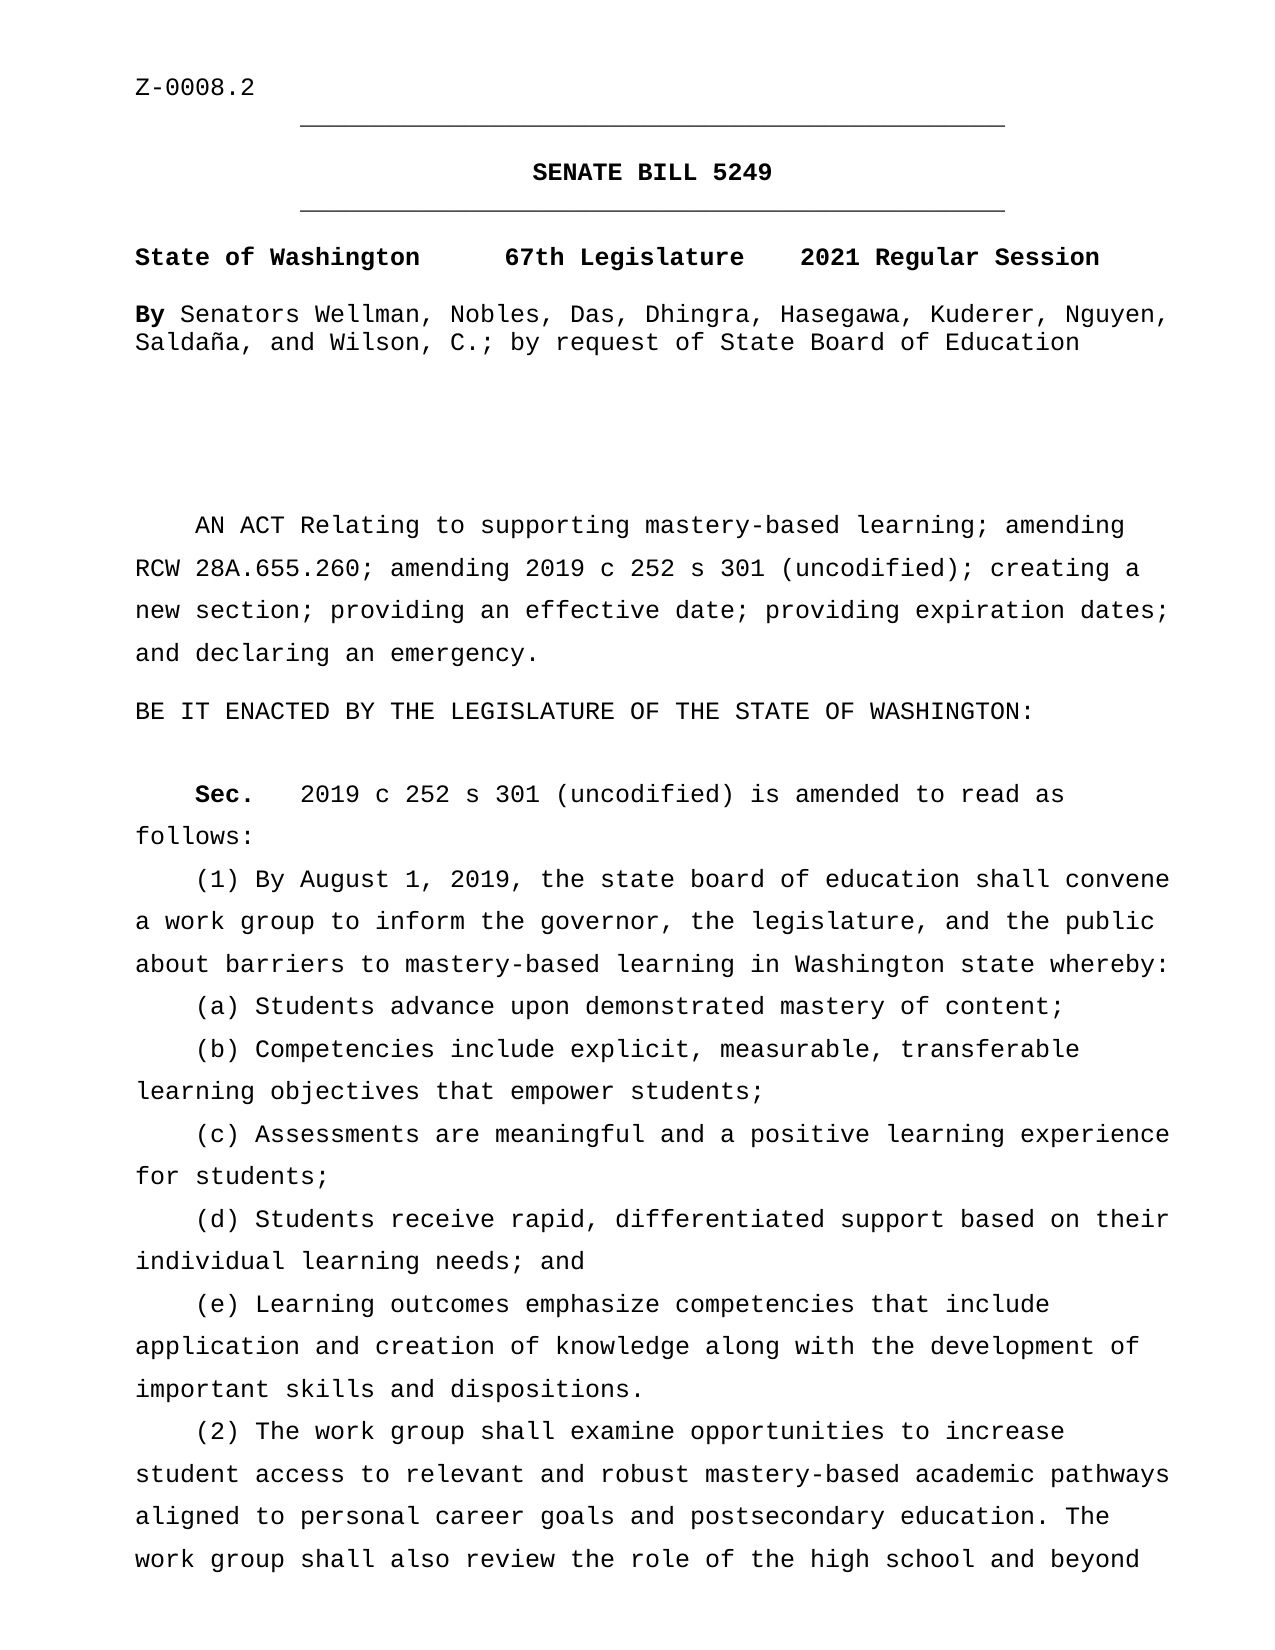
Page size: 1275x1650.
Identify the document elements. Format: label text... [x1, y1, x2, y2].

text (1) By August 1, 2019, the state board of education shall convene a work group to inform the governor, the legislature, and the public about barriers to mastery-based learning in Washington state whereby: [135, 853, 1170, 981]
text AN ACT Relating to supporting mastery-based learning; amending RCW 28A.655.260; amending 2019 c 252 s 301 (uncodified); creating a new section; providing an effective date; providing expiration dates; and declaring an emergency. [135, 500, 1170, 670]
text Z-0008.2 [135, 75, 1170, 103]
text (b) Competencies include explicit, measurable, transferable learning objectives that empower students; [135, 1023, 1170, 1108]
text SENATE BILL 5249 [135, 160, 1170, 188]
text (e) Learning outcomes emphasize competencies that include application and creation of knowledge along with the development of important skills and dispositions. [135, 1278, 1170, 1406]
text By Senators Wellman, Nobles, Das, Dhingra, Hasegawa, Kuderer, Nguyen, Saldaña, and Wilson, C.; by request of State Board of Education [135, 302, 1170, 358]
text (c) Assessments are meaningful and a positive learning experience for students; [135, 1108, 1170, 1193]
text (a) Students advance upon demonstrated mastery of content; [135, 981, 1170, 1023]
text _______________________________________________ [135, 103, 1170, 132]
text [135, 1406, 1170, 1576]
text _______________________________________________ [135, 188, 1170, 217]
text Sec. 2019 c 252 s 301 (uncodified) is amended to read as follows: [135, 768, 1170, 853]
text (d) Students receive rapid, differentiated support based on their individual learning needs; and [135, 1193, 1170, 1278]
text State of Washington 67th Legislature 2021 Regular Session [135, 245, 1170, 273]
text BE IT ENACTED BY THE LEGISLATURE OF THE STATE OF WASHINGTON: [135, 698, 1170, 727]
